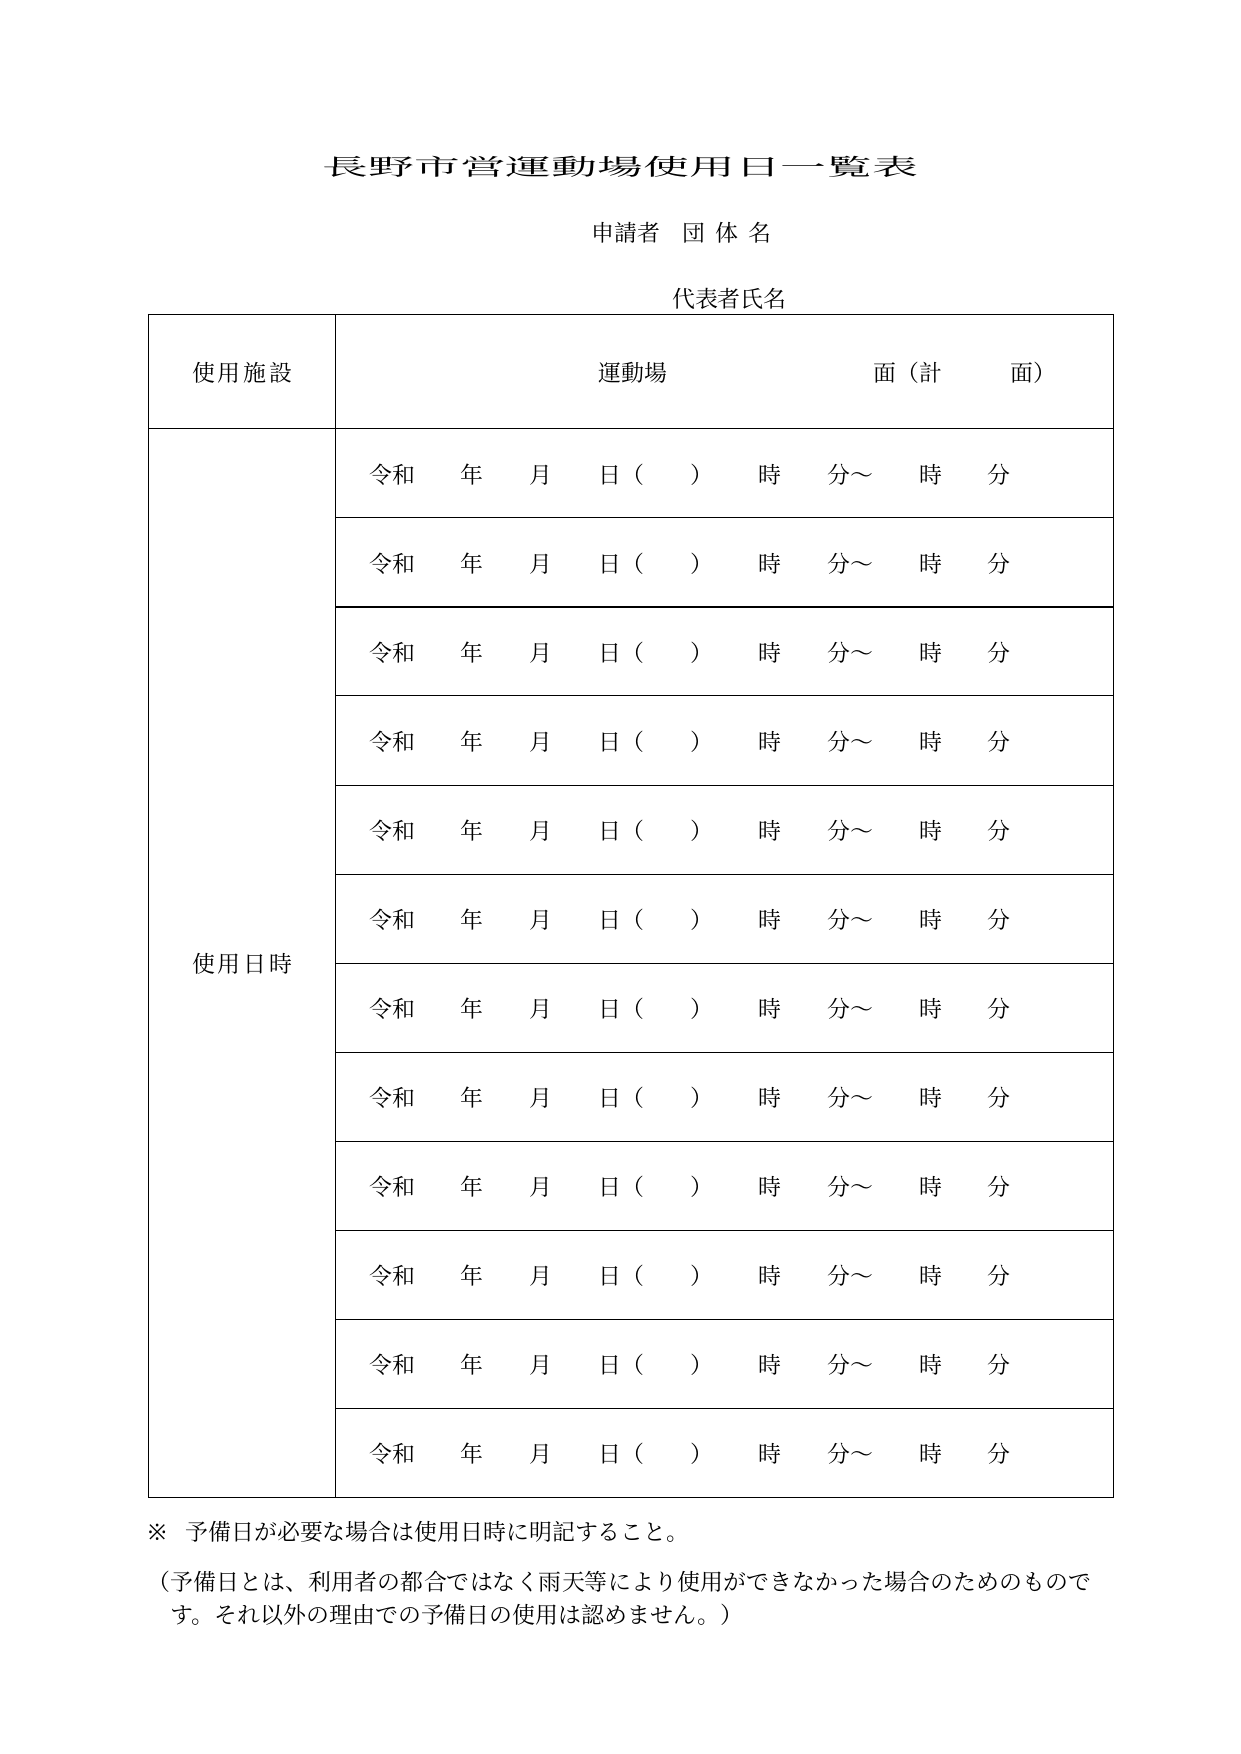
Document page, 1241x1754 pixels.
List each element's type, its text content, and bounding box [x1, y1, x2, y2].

table_cell 令和 年 月 日（ ） 時 分～ 時 分 [336, 964, 1113, 1052]
table_cell 令和 年 月 日（ ） 時 分～ 時 分 [336, 1320, 1113, 1408]
table_cell 令和 年 月 日（ ） 時 分～ 時 分 [336, 1409, 1113, 1497]
table_header 使用施設 [149, 315, 335, 428]
table_cell 令和 年 月 日（ ） 時 分～ 時 分 [336, 875, 1113, 963]
table_cell 令和 年 月 日（ ） 時 分～ 時 分 [336, 1053, 1113, 1141]
table_cell 令和 年 月 日（ ） 時 分～ 時 分 [336, 518, 1113, 606]
list 予備日が必要な場合は使用日時に明記すること。 [148, 1498, 1092, 1564]
table_cell 令和 年 月 日（ ） 時 分～ 時 分 [336, 1231, 1113, 1319]
table_cell 令和 年 月 日（ ） 時 分～ 時 分 [336, 429, 1113, 517]
text 申請者 団体名 [591, 215, 1092, 248]
table_header 運動場 面（計 面） [336, 315, 1113, 428]
table_cell 使用日時 [149, 429, 335, 1497]
text （予備日とは、利用者の都合ではなく雨天等により使用ができなかった場合のためのものです。それ以外の理由での予備日の使用は認めません。） [148, 1564, 1092, 1630]
table_cell 令和 年 月 日（ ） 時 分～ 時 分 [336, 696, 1113, 784]
table_cell 令和 年 月 日（ ） 時 分～ 時 分 [336, 608, 1113, 695]
table_cell 令和 年 月 日（ ） 時 分～ 時 分 [336, 1142, 1113, 1230]
table_cell 令和 年 月 日（ ） 時 分～ 時 分 [336, 786, 1113, 873]
text 長野市営運動場使用日一覧表 [148, 149, 1092, 182]
text 代表者氏名 [148, 281, 1092, 314]
